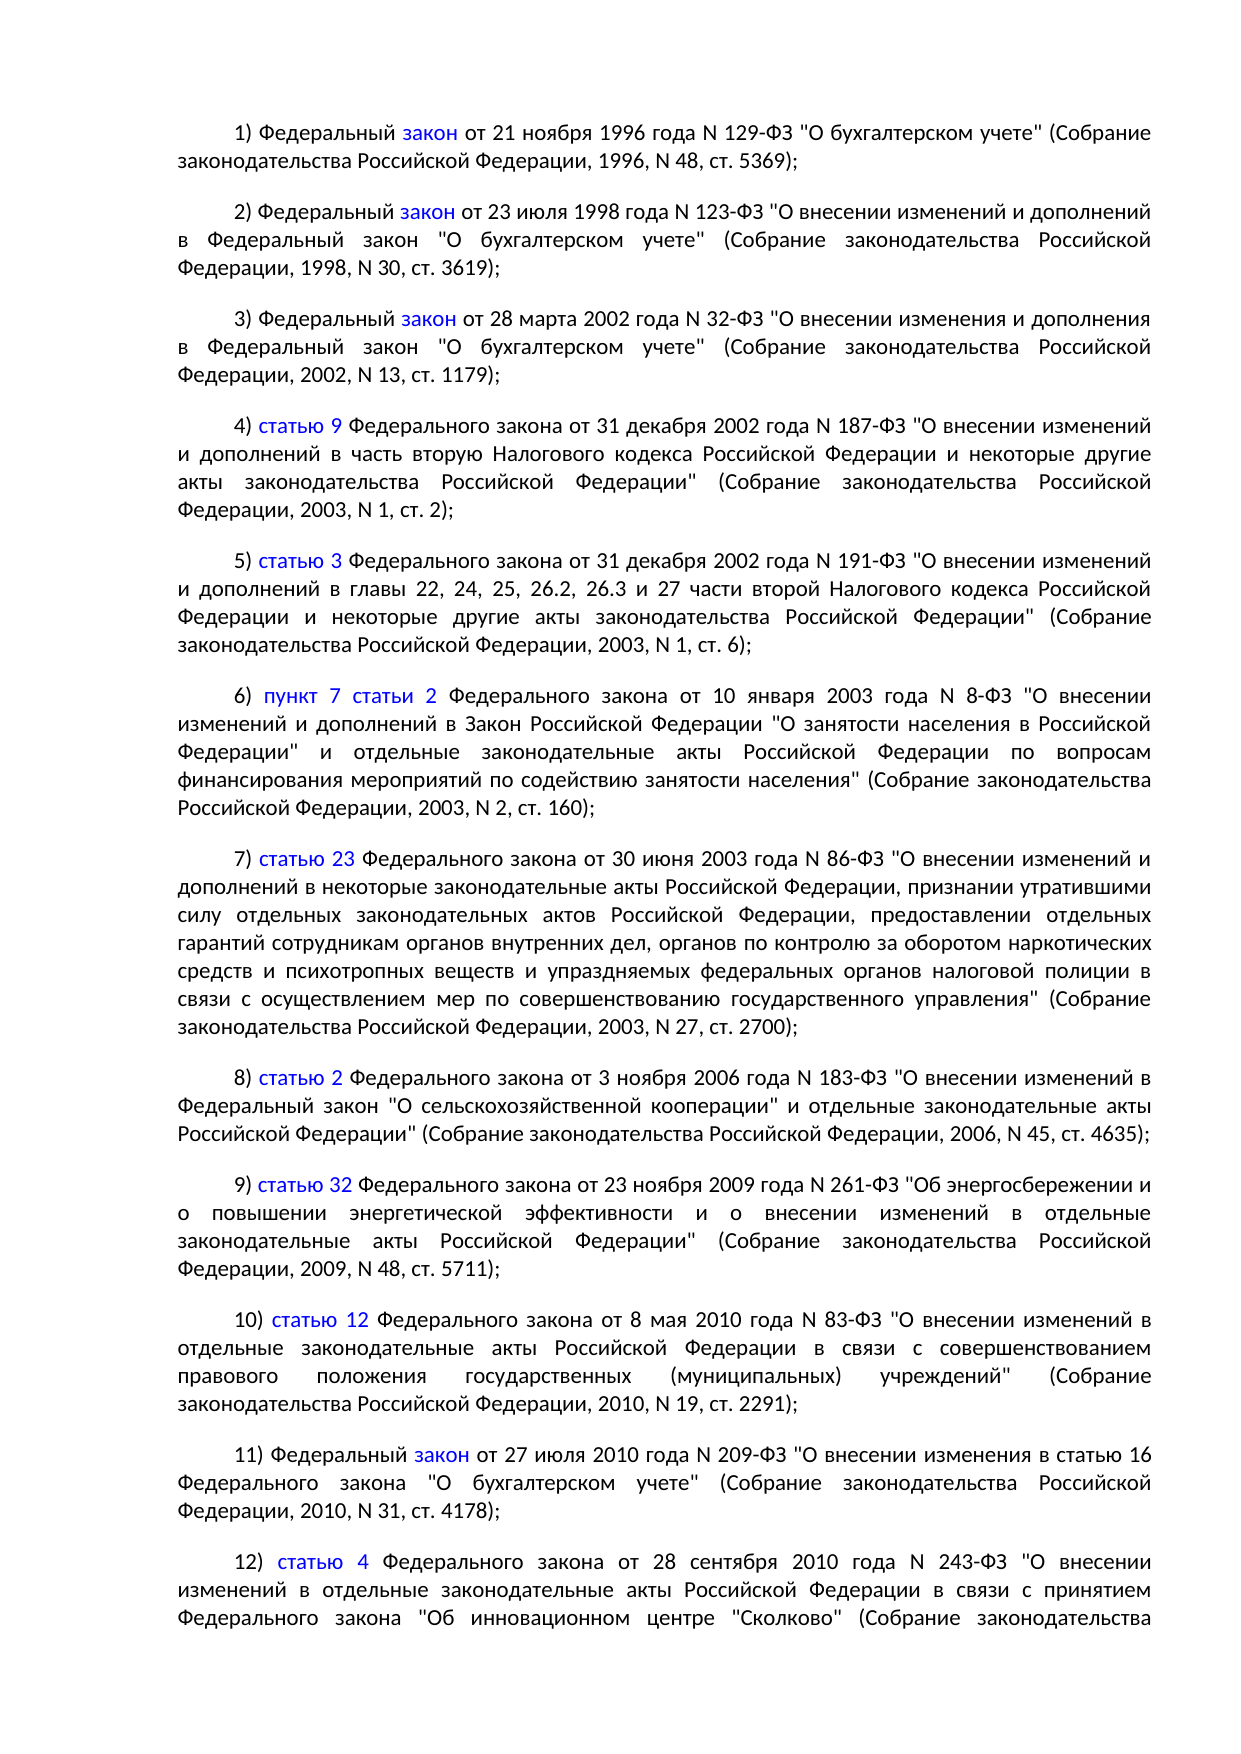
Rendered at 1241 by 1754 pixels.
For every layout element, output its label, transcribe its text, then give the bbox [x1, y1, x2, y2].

text 4) статью 9 Федерального закона от 31 декабря 2002 года N 187-ФЗ "О внесении изменений и дополнений в часть вторую Налогового кодекса Российской Федерации и некоторые другие акты законодательства Российской Федерации" (Собрание законодательства Российской Федерации, 2003, N 1, ст. 2); [177, 411, 1152, 523]
text 10) статью 12 Федерального закона от 8 мая 2010 года N 83-ФЗ "О внесении изменений в отдельные законодательные акты Российской Федерации в связи с совершенствованием правового положения государственных (муниципальных) учреждений" (Собрание законодательства Российской Федерации, 2010, N 19, ст. 2291); [177, 1305, 1152, 1417]
text 7) статью 23 Федерального закона от 30 июня 2003 года N 86-ФЗ "О внесении изменений и дополнений в некоторые законодательные акты Российской Федерации, признании утратившими силу отдельных законодательных актов Российской Федерации, предоставлении отдельных гарантий сотрудникам органов внутренних дел, органов по контролю за оборотом наркотических средств и психотропных веществ и упраздняемых федеральных органов налоговой полиции в связи с осуществлением мер по совершенствованию государственного управления" (Собрание законодательства Российской Федерации, 2003, N 27, ст. 2700); [177, 844, 1152, 1040]
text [177, 1547, 1152, 1631]
text 3) Федеральный закон от 28 марта 2002 года N 32-ФЗ "О внесении изменения и дополнения в Федеральный закон "О бухгалтерском учете" (Собрание законодательства Российской Федерации, 2002, N 13, ст. 1179); [177, 304, 1152, 388]
text 1) Федеральный закон от 21 ноября 1996 года N 129-ФЗ "О бухгалтерском учете" (Собрание законодательства Российской Федерации, 1996, N 48, ст. 5369); [177, 118, 1152, 174]
text 11) Федеральный закон от 27 июля 2010 года N 209-ФЗ "О внесении изменения в статью 16 Федерального закона "О бухгалтерском учете" (Собрание законодательства Российской Федерации, 2010, N 31, ст. 4178); [177, 1440, 1152, 1524]
text 6) пункт 7 статьи 2 Федерального закона от 10 января 2003 года N 8-ФЗ "О внесении изменений и дополнений в Закон Российской Федерации "О занятости населения в Российской Федерации" и отдельные законодательные акты Российской Федерации по вопросам финансирования мероприятий по содействию занятости населения" (Собрание законодательства Российской Федерации, 2003, N 2, ст. 160); [177, 681, 1152, 821]
text 2) Федеральный закон от 23 июля 1998 года N 123-ФЗ "О внесении изменений и дополнений в Федеральный закон "О бухгалтерском учете" (Собрание законодательства Российской Федерации, 1998, N 30, ст. 3619); [177, 197, 1152, 281]
text 9) статью 32 Федерального закона от 23 ноября 2009 года N 261-ФЗ "Об энергосбережении и о повышении энергетической эффективности и о внесении изменений в отдельные законодательные акты Российской Федерации" (Собрание законодательства Российской Федерации, 2009, N 48, ст. 5711); [177, 1170, 1152, 1282]
text 5) статью 3 Федерального закона от 31 декабря 2002 года N 191-ФЗ "О внесении изменений и дополнений в главы 22, 24, 25, 26.2, 26.3 и 27 части второй Налогового кодекса Российской Федерации и некоторые другие акты законодательства Российской Федерации" (Собрание законодательства Российской Федерации, 2003, N 1, ст. 6); [177, 546, 1152, 658]
text 8) статью 2 Федерального закона от 3 ноября 2006 года N 183-ФЗ "О внесении изменений в Федеральный закон "О сельскохозяйственной кооперации" и отдельные законодательные акты Российской Федерации" (Собрание законодательства Российской Федерации, 2006, N 45, ст. 4635); [177, 1063, 1152, 1147]
